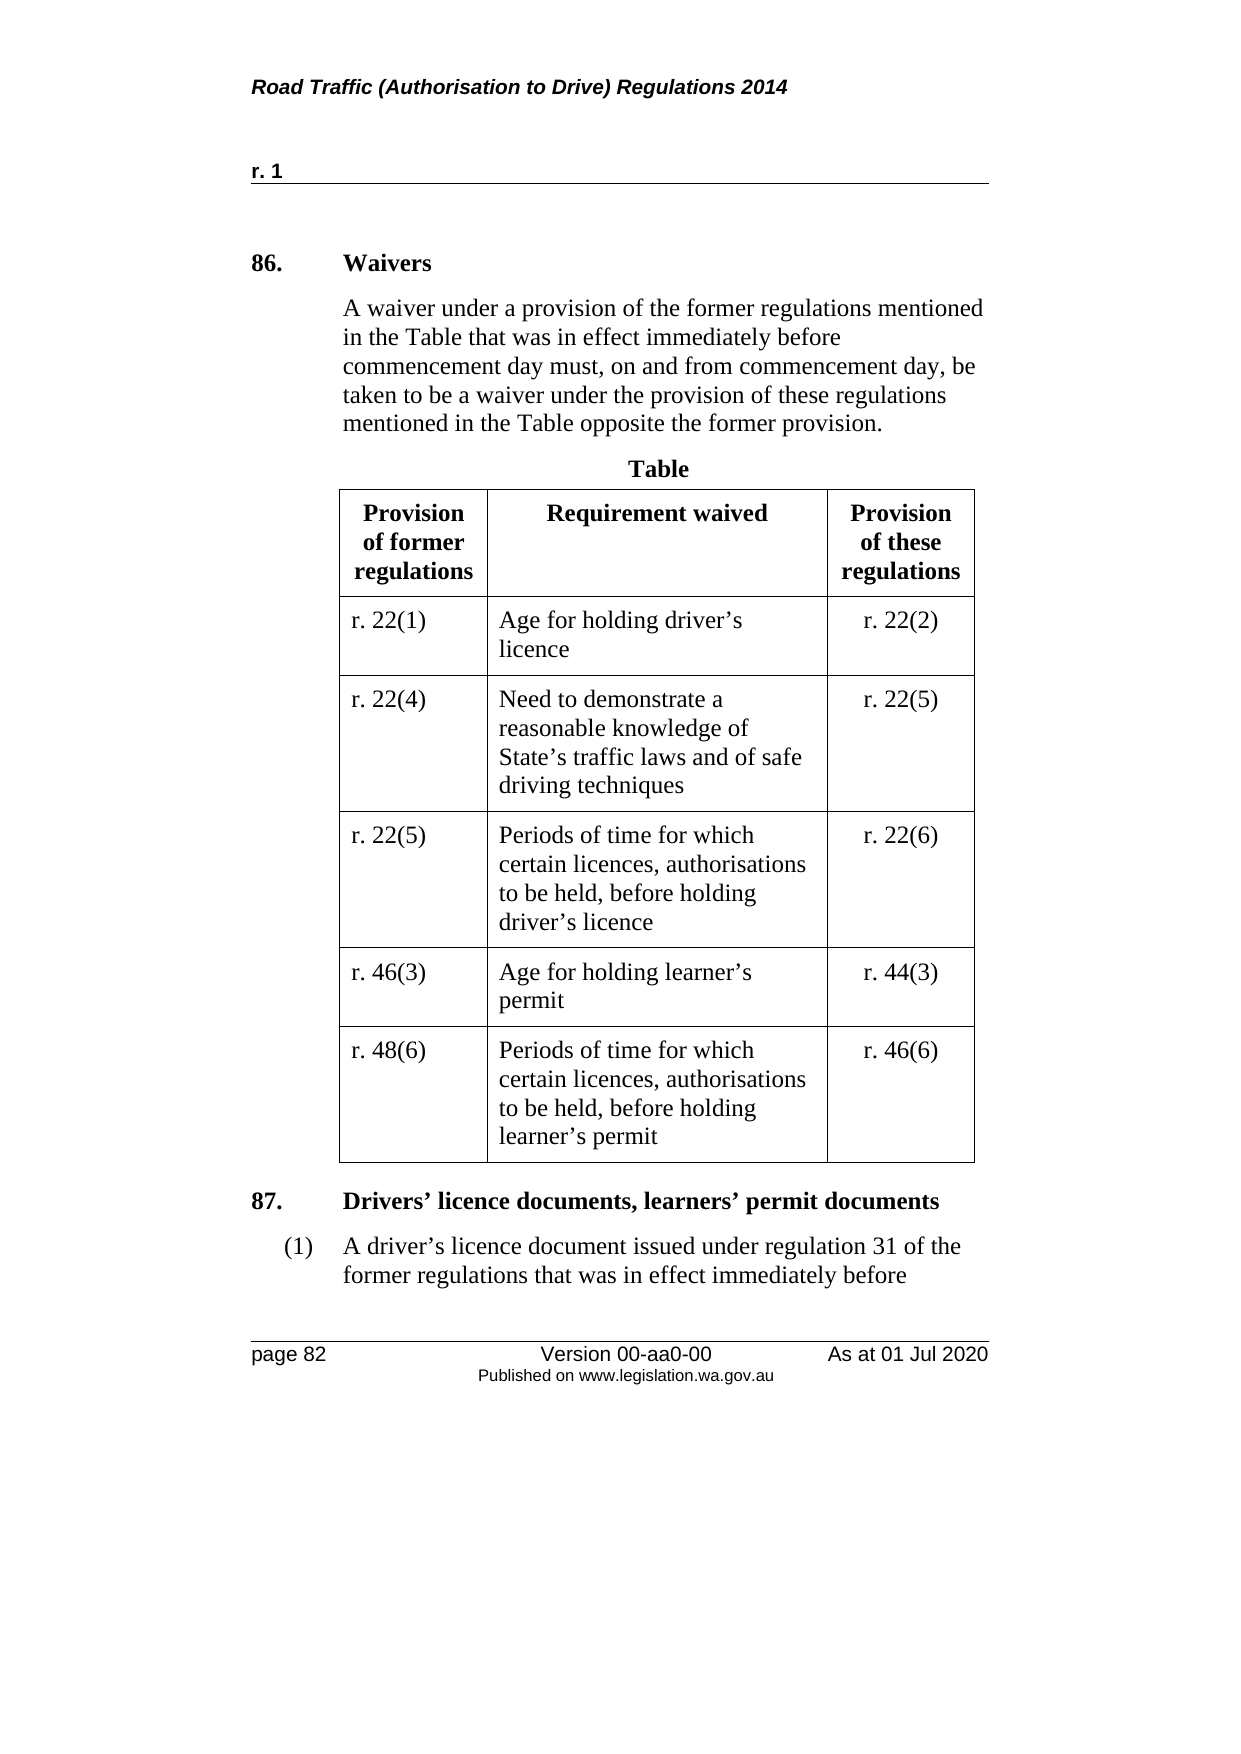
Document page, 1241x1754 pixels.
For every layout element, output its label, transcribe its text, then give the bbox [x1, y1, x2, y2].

table_header Provision of these regulations [828, 490, 974, 596]
table_cell r. 44(3) [828, 948, 974, 1026]
table_cell Need to demonstrate a reasonable knowledge of State’s traffic laws and of safe driving techniques [488, 676, 827, 811]
table_cell Periods of time for which certain licences, authorisations to be held, before holding learner’s permit [488, 1027, 827, 1162]
table_cell r. 22(1) [340, 597, 487, 675]
subtitle Table [343, 454, 974, 483]
table_cell Age for holding learner’s permit [488, 948, 827, 1026]
table_cell r. 22(2) [828, 597, 974, 675]
table_header Requirement waived [488, 490, 827, 596]
table_cell r. 46(6) [828, 1027, 974, 1162]
table_cell r. 22(5) [340, 812, 487, 947]
table_cell Periods of time for which certain licences, authorisations to be held, before holding driver’s licence [488, 812, 827, 947]
table_cell r. 22(4) [340, 676, 487, 811]
table_cell r. 22(6) [828, 812, 974, 947]
table_cell Age for holding driver’s licence [488, 597, 827, 675]
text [251, 1231, 989, 1289]
table_cell r. 46(3) [340, 948, 487, 1026]
table_cell r. 48(6) [340, 1027, 487, 1162]
subtitle 87. Drivers’ licence documents, learners’ permit documents [251, 1186, 989, 1215]
table_header Provision of former regulations [340, 490, 487, 596]
text A waiver under a provision of the former regulations mentioned in the Table that was in effect immediately before commencement day must, on and from commencement day, be taken to be a waiver under the provision of these regulations mentioned in the Table opposite the former provision. [251, 293, 989, 437]
subtitle 86. Waivers [251, 248, 989, 277]
table_cell r. 22(5) [828, 676, 974, 811]
